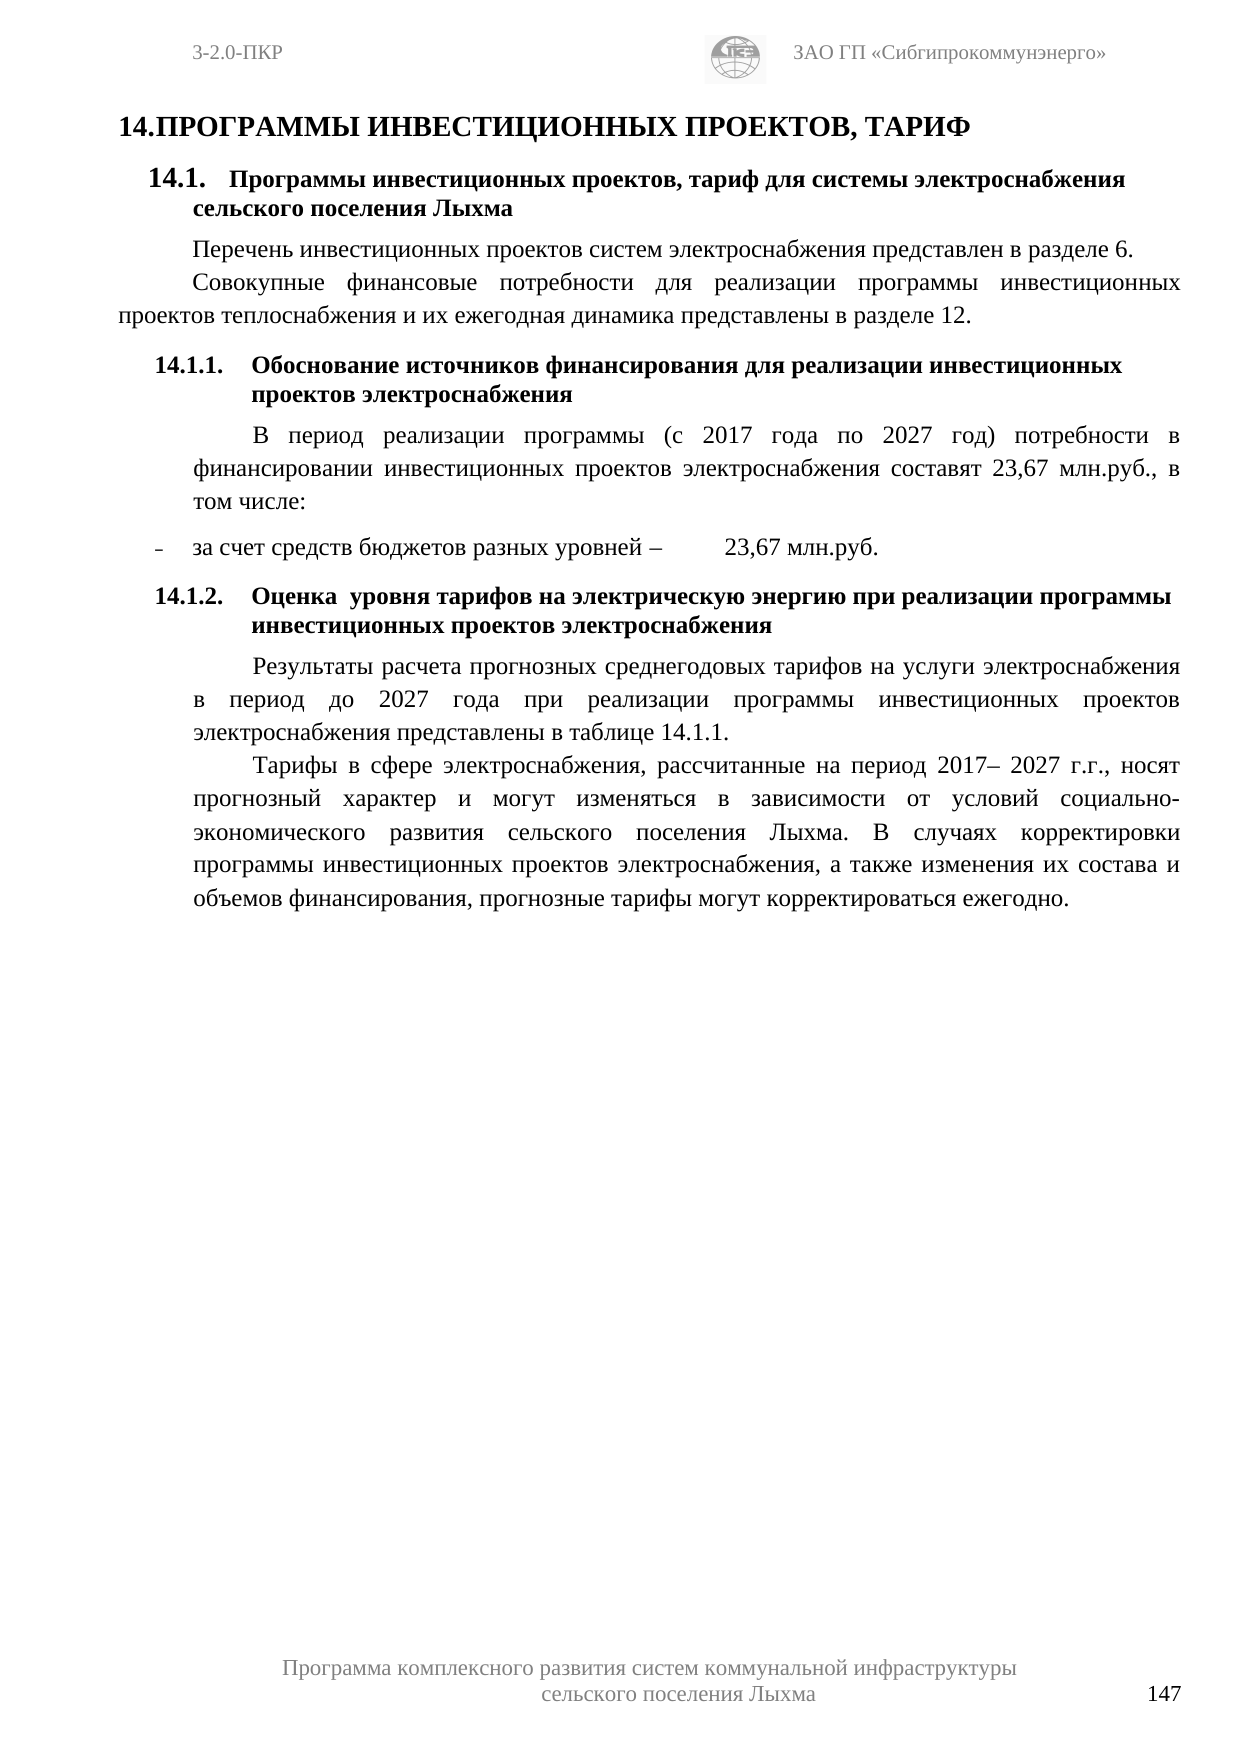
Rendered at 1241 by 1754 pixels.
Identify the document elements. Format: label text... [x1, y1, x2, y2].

text Результаты расчета прогнозных среднегодовых тарифов на услуги электроснабжения в период до 2027 года при реализации программы инвестиционных проектов электроснабжения представлены в таблице 14.1.1. [193, 651, 1181, 746]
list Обоснование источников финансирования для реализации инвестиционных проектов электроснабжения [154, 350, 1181, 408]
list Программы инвестиционных проектов, тариф для системы электроснабжения сельского поселения Лыхма [148, 160, 1181, 222]
list Оценка уровня тарифов на электрическую энергию при реализации программы инвестиционных проектов электроснабжения [154, 581, 1181, 639]
list Перечень инвестиционных проектов систем электроснабжения представлен в разделе 6. [118, 234, 1181, 263]
list Совокупные финансовые потребности для реализации программы инвестиционных проектов теплоснабжения и их ежегодная динамика представлены в разделе 12. [118, 267, 1181, 329]
text Тарифы в сфере электроснабжения, рассчитанные на период 2017– 2027 г.г., носят прогнозный характер и могут изменяться в зависимости от условий социально-экономического развития сельского поселения Лыхма. В случаях корректировки программы инвестиционных проектов электроснабжения, а также изменения их состава и объемов финансирования, прогнозные тарифы могут корректироваться ежегодно. [193, 751, 1181, 911]
list за счет средств бюджетов разных уровней – 23,67 млн.руб. [154, 532, 1181, 561]
text В период реализации программы (с 2017 года по 2027 год) потребности в финансировании инвестиционных проектов электроснабжения составят 23,67 млн.руб., в том числе: [193, 420, 1181, 515]
list Программы инвестиционных проектов, тариф [118, 109, 1181, 143]
